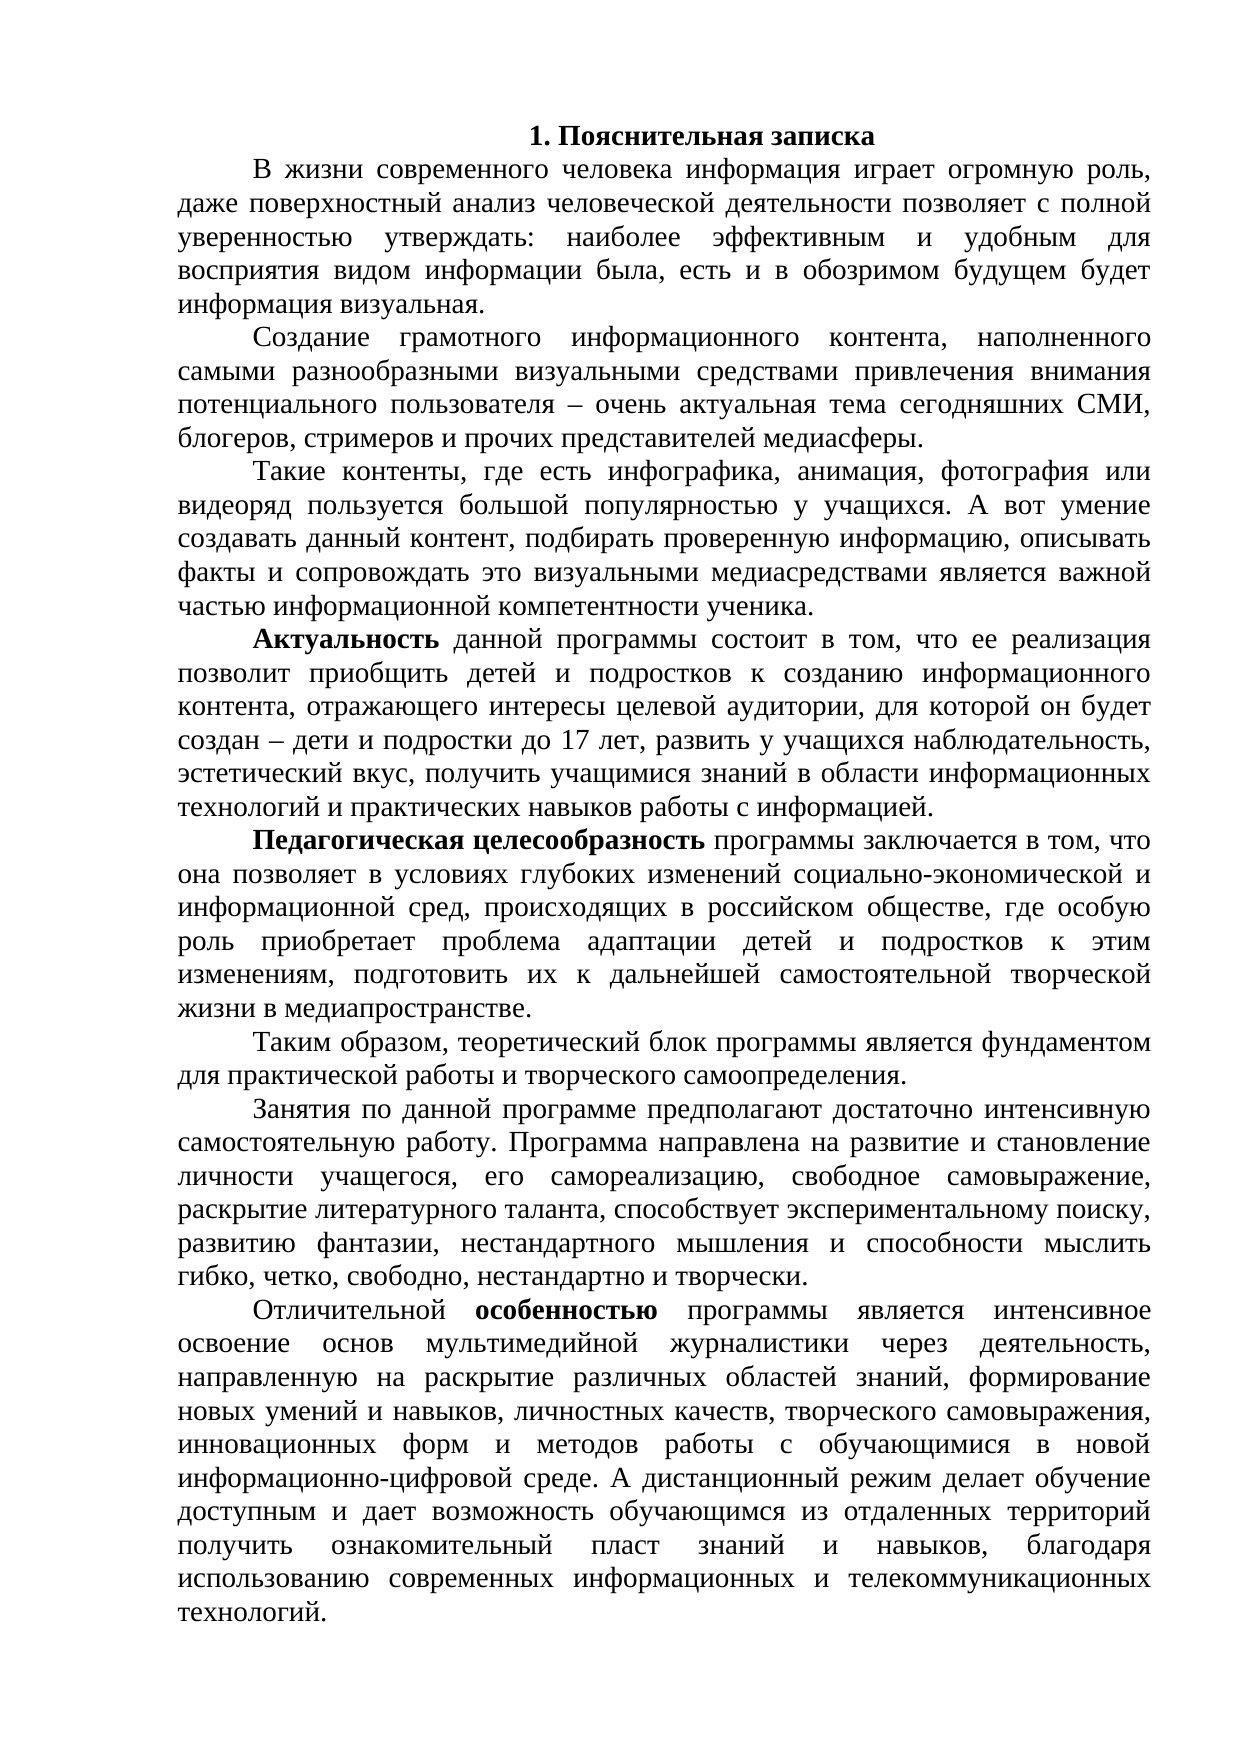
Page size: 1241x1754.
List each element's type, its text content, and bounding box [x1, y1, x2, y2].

text Создание грамотного информационного контента, наполненного самыми разнообразными визуальными средствами привлечения внимания потенциального пользователя – очень актуальная тема сегодняшних СМИ, блогеров, стримеров и прочих представителей медиасферы. [177, 319, 1152, 453]
text Такие контенты, где есть инфографика, анимация, фотография или видеоряд пользуется большой популярностью у учащихся. А вот умение создавать данный контент, подбирать проверенную информацию, описывать факты и сопровождать это визуальными медиасредствами является важной частью информационной компетентности ученика. [177, 453, 1152, 621]
text Педагогическая целесообразность программы заключается в том, что она позволяет в условиях глубоких изменений социально-экономической и информационной сред, происходящих в российском обществе, где особую роль приобретает проблема адаптации детей и подростков к этим изменениям, подготовить их к дальнейшей самостоятельной творческой жизни в медиапространстве. [177, 822, 1152, 1024]
text 1. Пояснительная записка [177, 118, 1152, 152]
text Таким образом, теоретический блок программы является фундаментом для практической работы и творческого самоопределения. [177, 1024, 1152, 1091]
text В жизни современного человека информация играет огромную роль, даже поверхностный анализ человеческой деятельности позволяет с полной уверенностью утверждать: наиболее эффективным и удобным для восприятия видом информации была, есть и в обозримом будущем будет информация визуальная. [177, 152, 1152, 319]
text Занятия по данной программе предполагают достаточно интенсивную самостоятельную работу. Программа направлена на развитие и становление личности учащегося, его самореализацию, свободное самовыражение, раскрытие литературного таланта, способствует экспериментальному поиску, развитию фантазии, нестандартного мышления и способности мыслить гибко, четко, свободно, нестандартно и творчески. [177, 1091, 1152, 1292]
text Отличительной особенностью программы является интенсивное освоение основ мультимедийной журналистики через деятельность, направленную на раскрытие различных областей знаний, формирование новых умений и навыков, личностных качеств, творческого самовыражения, инновационных форм и методов работы с обучающимися в новой информационно-цифровой среде. А дистанционный режим делает обучение доступным и дает возможность обучающимся из отдаленных территорий получить ознакомительный пласт знаний и навыков, благодаря использованию современных информационных и телекоммуникационных технологий. [177, 1292, 1152, 1627]
text Актуальность данной программы состоит в том, что ее реализация позволит приобщить детей и подростков к созданию информационного контента, отражающего интересы целевой аудитории, для которой он будет создан – дети и подростки до 17 лет, развить у учащихся наблюдательность, эстетический вкус, получить учащимися знаний в области информационных технологий и практических навыков работы с информацией. [177, 621, 1152, 822]
